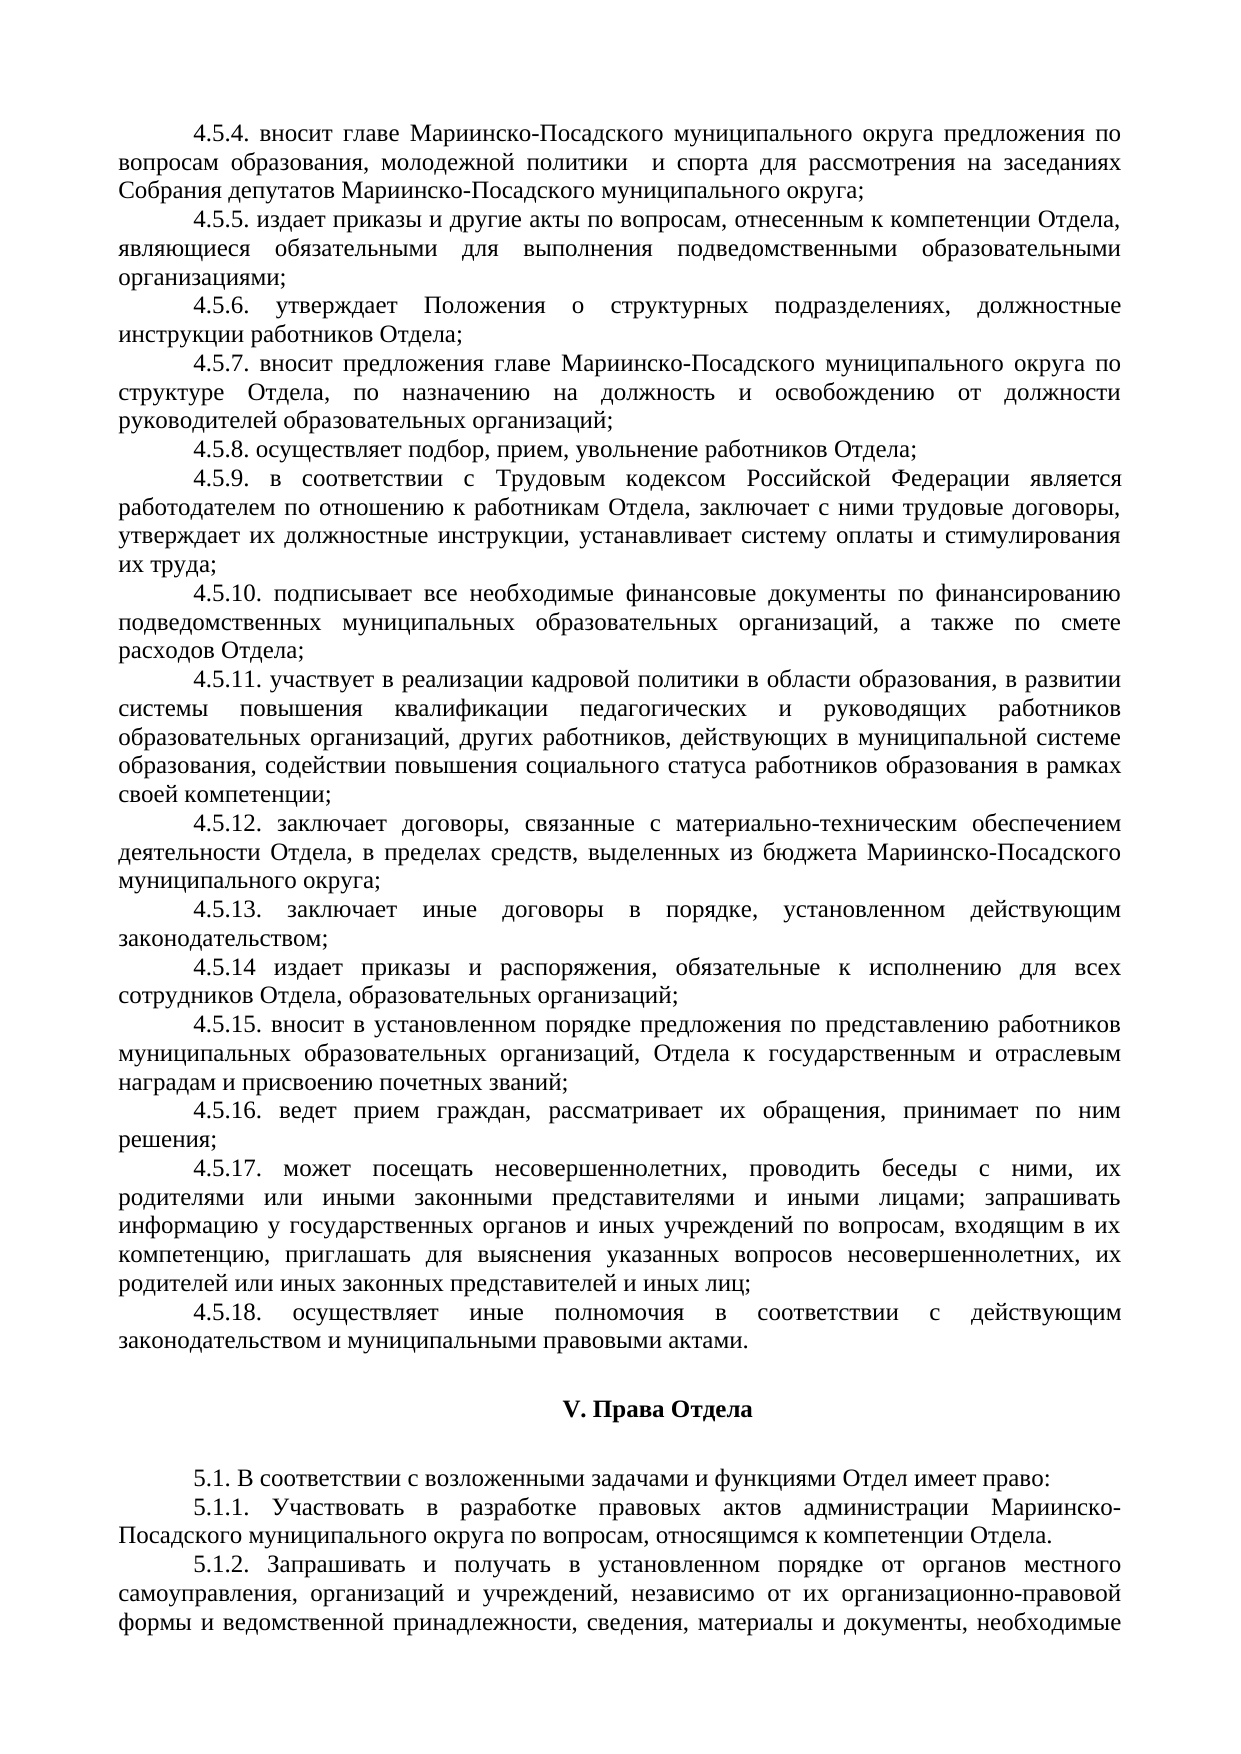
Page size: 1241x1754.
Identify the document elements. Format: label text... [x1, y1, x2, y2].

text 4.5.13. заключает иные договоры в порядке, установленном действующим законодательством; [118, 894, 1122, 952]
text 4.5.17. может посещать несовершеннолетних, проводить беседы с ними, их родителями или иными законными представителями и иными лицами; запрашивать информацию у государственных органов и иных учреждений по вопросам, входящим в их компетенцию, приглашать для выяснения указанных вопросов несовершеннолетних, их родителей или иных законных представителей и иных лиц; [118, 1153, 1122, 1297]
text 4.5.12. заключает договоры, связанные с материально-техническим обеспечением деятельности Отдела, в пределах средств, выделенных из бюджета Мариинско-Посадского муниципального округа; [118, 808, 1122, 894]
text 4.5.4. вносит главе Мариинско-Посадского муниципального округа предложения по вопросам образования, молодежной политики и спорта для рассмотрения на заседаниях Собрания депутатов Мариинско-Посадского муниципального округа; [118, 118, 1122, 204]
text 5.1.1. Участвовать в разработке правовых актов администрации Мариинско-Посадского муниципального округа по вопросам, относящимся к компетенции Отдела. [118, 1492, 1122, 1549]
text 4.5.11. участвует в реализации кадровой политики в области образования, в развитии системы повышения квалификации педагогических и руководящих работников образовательных организаций, других работников, действующих в муниципальной системе образования, содействии повышения социального статуса работников образования в рамках своей компетенции; [118, 664, 1122, 808]
text 5.1. В соответствии с возложенными задачами и функциями Отдел имеет право: [118, 1463, 1122, 1492]
text 4.5.18. осуществляет иные полномочия в соответствии с действующим законодательством и муниципальными правовыми актами. [118, 1297, 1122, 1354]
text 4.5.15. вносит в установленном порядке предложения по представлению работников муниципальных образовательных организаций, Отдела к государственным и отраслевым наградам и присвоению почетных званий; [118, 1009, 1122, 1096]
text 4.5.10. подписывает все необходимые финансовые документы по финансированию подведомственных муниципальных образовательных организаций, а также по смете расходов Отдела; [118, 578, 1122, 664]
text 4.5.14 издает приказы и распоряжения, обязательные к исполнению для всех сотрудников Отдела, образовательных организаций; [118, 952, 1122, 1009]
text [118, 1549, 1122, 1636]
text V. Права Отдела [118, 1394, 1122, 1423]
text 4.5.16. ведет прием граждан, рассматривает их обращения, принимает по ним решения; [118, 1096, 1122, 1153]
text 4.5.6. утверждает Положения о структурных подразделениях, должностные инструкции работников Отдела; [118, 291, 1122, 348]
text 4.5.5. издает приказы и другие акты по вопросам, отнесенным к компетенции Отдела, являющиеся обязательными для выполнения подведомственными образовательными организациями; [118, 204, 1122, 291]
text 4.5.9. в соответствии с Трудовым кодексом Российской Федерации является работодателем по отношению к работникам Отдела, заключает с ними трудовые договоры, утверждает их должностные инструкции, устанавливает систему оплаты и стимулирования их труда; [118, 463, 1122, 578]
text 4.5.7. вносит предложения главе Мариинско-Посадского муниципального округа по структуре Отдела, по назначению на должность и освобождению от должности руководителей образовательных организаций; [118, 348, 1122, 434]
text 4.5.8. осуществляет подбор, прием, увольнение работников Отдела; [118, 434, 1122, 463]
